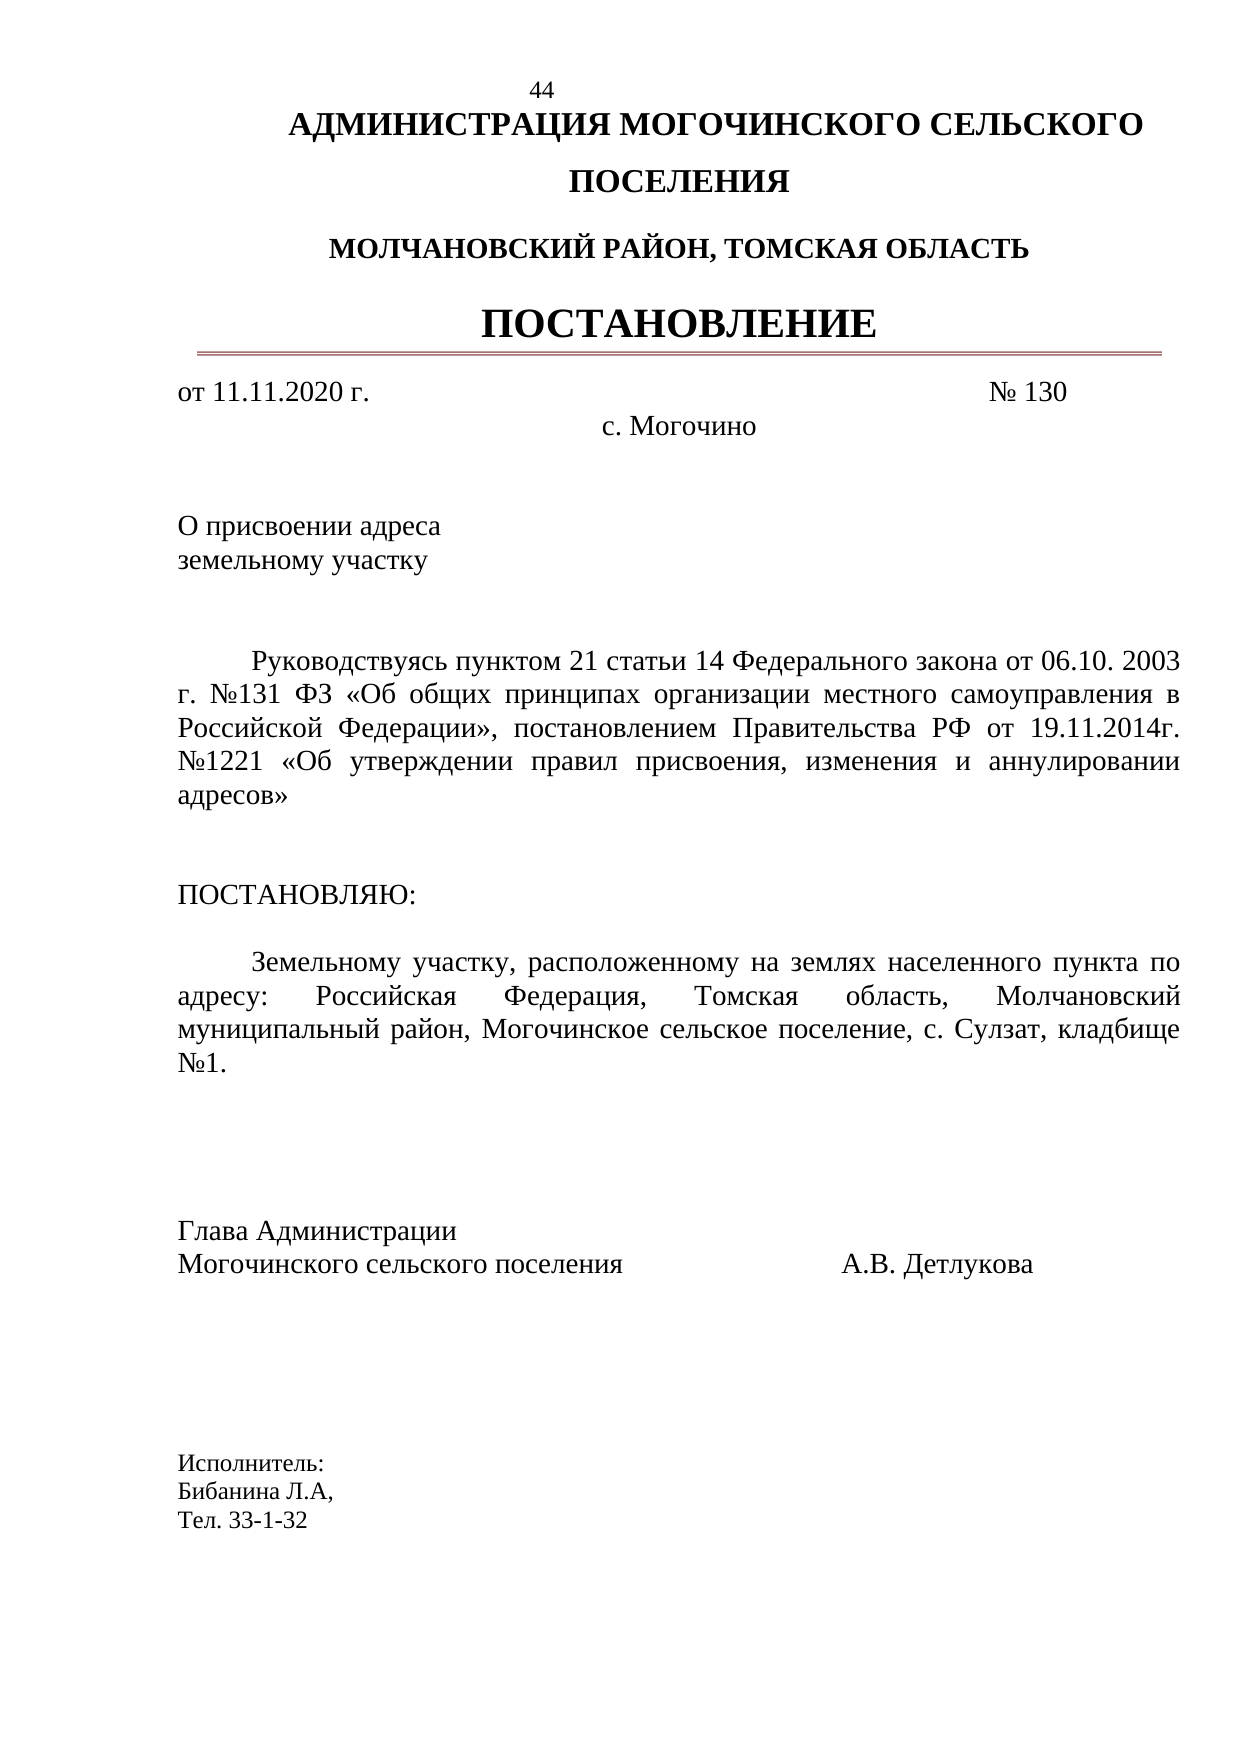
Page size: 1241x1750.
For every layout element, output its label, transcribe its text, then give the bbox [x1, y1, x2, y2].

text ПОСТАНОВЛЕНИЕ [177, 298, 1181, 346]
text Тел. 33-1-32 [177, 1505, 1181, 1534]
text О присвоении адреса [177, 508, 1181, 542]
picture [197, 346, 1162, 360]
text Глава Администрации [177, 1213, 1181, 1246]
text ПОСТАНОВЛЯЮ: [177, 877, 1181, 911]
text МОЛЧАНОВСКИЙ РАЙОН, ТОМСКАЯ ОБЛАСТЬ [177, 231, 1181, 265]
text АДМИНИСТРАЦИЯ МОГОЧИНСКОГО СЕЛЬСКОГО ПОСЕЛЕНИЯ [177, 104, 1181, 199]
text Земельному участку, расположенному на землях населенного пункта по адресу: Российская Федерация, Томская область, Молчановский муниципальный район, Могочинское сельское поселение, с. Сулзат, кладбище №1. [177, 944, 1181, 1079]
text Могочинского сельского поселения А.В. Детлукова [177, 1246, 1181, 1280]
text Руководствуясь пунктом 21 статьи 14 Федерального закона от 06.10. 2003 г. №131 ФЗ «Об общих принципах организации местного самоуправления в Российской Федерации», постановлением Правительства РФ от 19.11.2014г. №1221 «Об утверждении правил присвоения, изменения и аннулировании адресов» [177, 643, 1181, 810]
text Исполнитель: [177, 1448, 1181, 1476]
text от 11.11.2020 г. № 130 [177, 374, 1181, 408]
text с. Могочино [177, 408, 1181, 441]
text земельному участку [177, 542, 1181, 576]
text Бибанина Л.А, [177, 1476, 1181, 1505]
